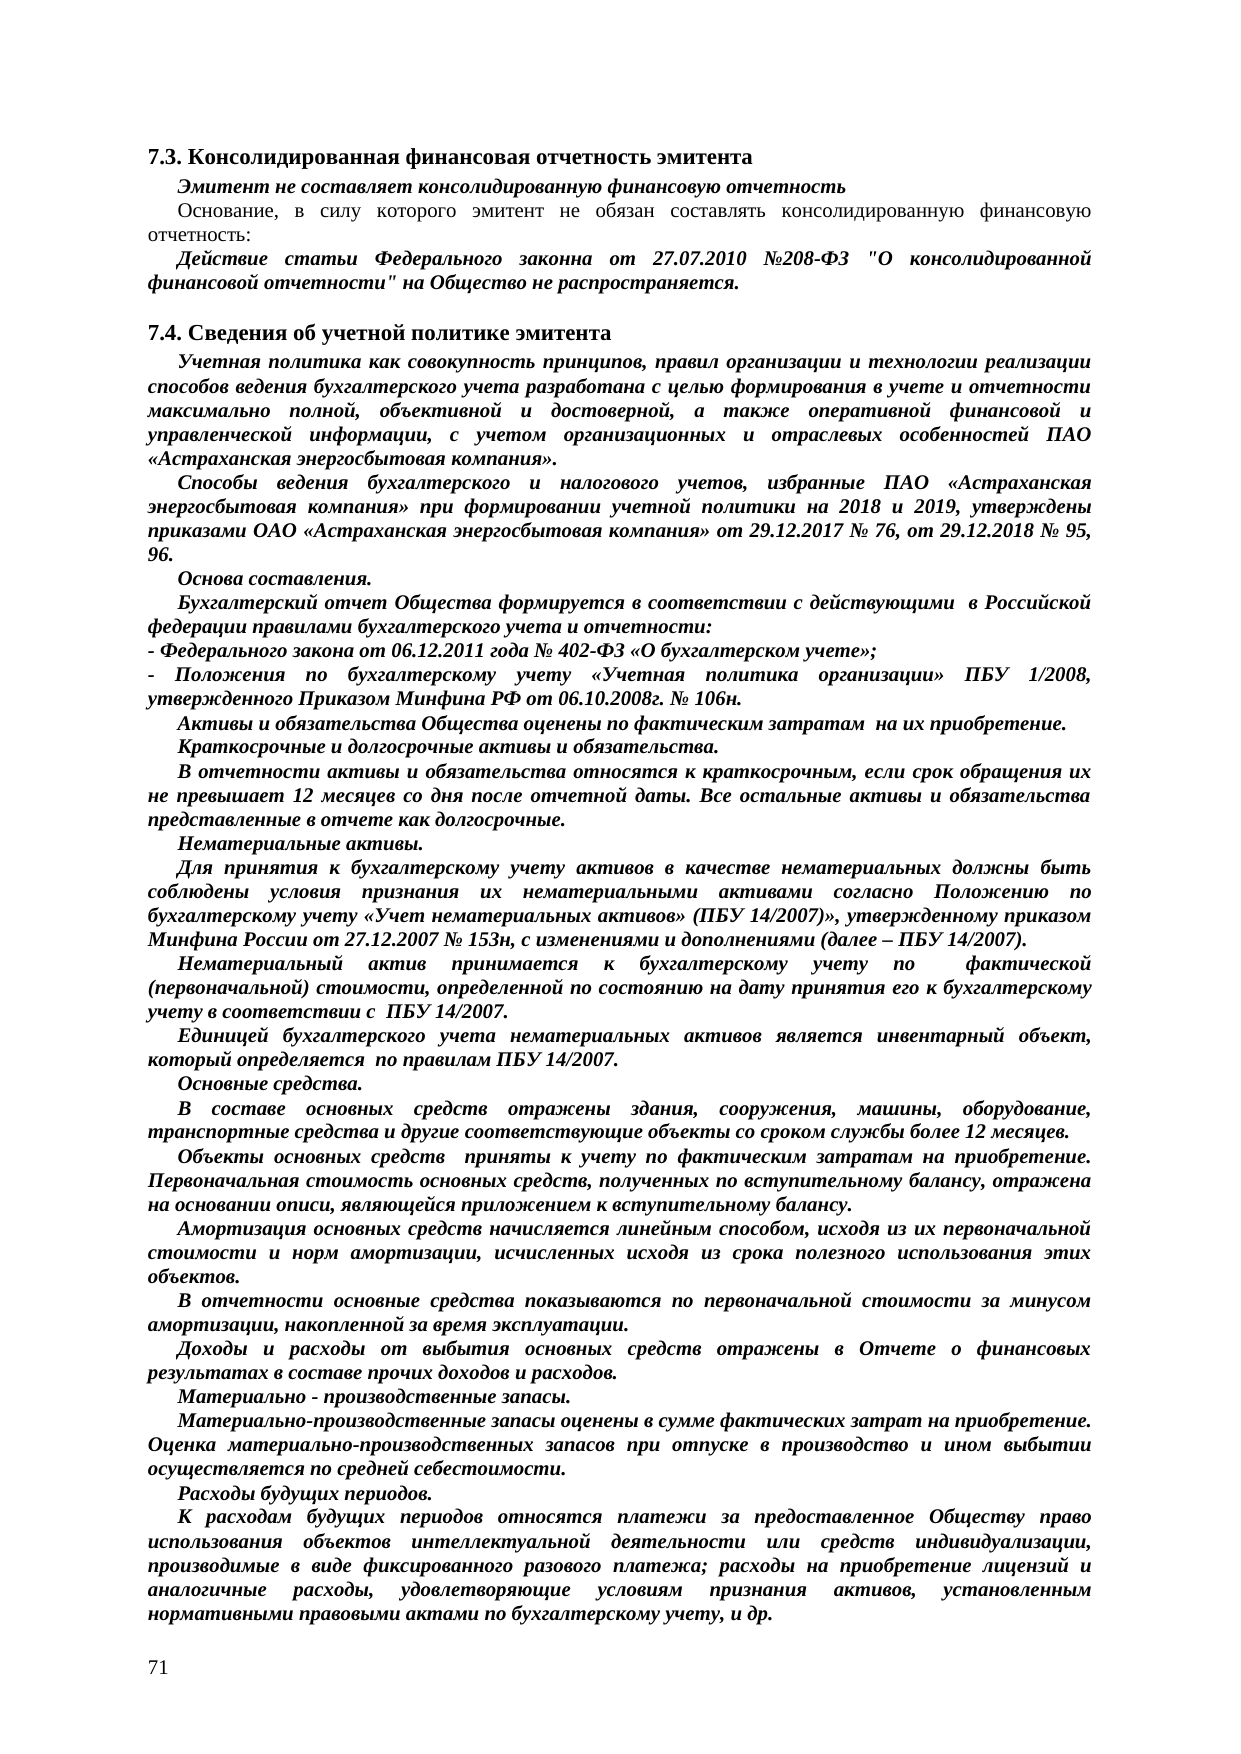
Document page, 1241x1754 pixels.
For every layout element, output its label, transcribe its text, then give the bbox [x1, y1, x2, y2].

text Краткосрочные и долгосрочные активы и обязательства. [148, 734, 1092, 758]
text Основа составления. [148, 566, 1092, 590]
text Для принятия к бухгалтерскому учету активов в качестве нематериальных должны быть соблюдены условия признания их нематериальными активами согласно Положению по бухгалтерскому учету «Учет нематериальных активов» (ПБУ 14/2007)», утвержденному приказом Минфина России от 27.12.2007 № 153н, с изменениями и дополнениями (далее – ПБУ 14/2007). [148, 855, 1092, 951]
text В отчетности активы и обязательства относятся к краткосрочным, если срок обращения их не превышает 12 месяцев со дня после отчетной даты. Все остальные активы и обязательства представленные в отчете как долгосрочные. [148, 758, 1092, 831]
text Единицей бухгалтерского учета нематериальных активов является инвентарный объект, который определяется по правилам ПБУ 14/2007. [148, 1023, 1092, 1071]
text Способы ведения бухгалтерского и налогового учетов, избранные ПАО «Астраханская энергосбытовая компания» при формировании учетной политики на 2018 и 2019, утверждены приказами ОАО «Астраханская энергосбытовая компания» от 29.12.2017 № 76, от 29.12.2018 № 95, 96. [148, 470, 1092, 566]
text Основание, в силу которого эмитент не обязан составлять консолидированную финансовую отчетность: [148, 198, 1092, 246]
text Расходы будущих периодов. [148, 1480, 1092, 1504]
text Материально - производственные запасы. [148, 1384, 1092, 1408]
subtitle 7.4. Сведения об учетной политике эмитента [148, 319, 1092, 345]
text Бухгалтерский отчет Общества формируется в соответствии с действующими в Российской федерации правилами бухгалтерского учета и отчетности: - Федерального закона от 06.12.2011 года № 402-ФЗ «О бухгалтерском учете»; - Положения по бухгалтерскому учету «Учетная политика организации» ПБУ 1/2008, утвержденного Приказом Минфина РФ от 06.10.2008г. № 106н. [148, 590, 1092, 710]
text Активы и обязательства Общества оценены по фактическим затратам на их приобретение. [148, 710, 1092, 734]
text Объекты основных средств приняты к учету по фактическим затратам на приобретение. Первоначальная стоимость основных средств, полученных по вступительному балансу, отражена на основании описи, являющейся приложением к вступительному балансу. [148, 1143, 1092, 1216]
text Доходы и расходы от выбытия основных средств отражены в Отчете о финансовых результатах в составе прочих доходов и расходов. [148, 1336, 1092, 1384]
text В составе основных средств отражены здания, сооружения, машины, оборудование, транспортные средства и другие соответствующие объекты со сроком службы более 12 месяцев. [148, 1095, 1092, 1143]
text Основные средства. [148, 1071, 1092, 1095]
text Нематериальный актив принимается к бухгалтерскому учету по фактической (первоначальной) стоимости, определенной по состоянию на дату принятия его к бухгалтерскому учету в соответствии с ПБУ 14/2007. [148, 951, 1092, 1023]
text К расходам будущих периодов относятся платежи за предоставленное Обществу право использования объектов интеллектуальной деятельности или средств индивидуализации, производимые в виде фиксированного разового платежа; расходы на приобретение лицензий и аналогичные расходы, удовлетворяющие условиям признания активов, установленным нормативными правовыми актами по бухгалтерскому учету, и др. [148, 1504, 1092, 1625]
text Действие статьи Федерального законна от 27.07.2010 №208-ФЗ "О консолидированной финансовой отчетности" на Общество не распространяется. [148, 246, 1092, 294]
text Нематериальные активы. [148, 831, 1092, 855]
subtitle 7.3. Консолидированная финансовая отчетность эмитента [148, 143, 1092, 169]
text Учетная политика как совокупность принципов, правил организации и технологии реализации способов ведения бухгалтерского учета разработана с целью формирования в учете и отчетности максимально полной, объективной и достоверной, а также оперативной финансовой и управленческой информации, с учетом организационных и отраслевых особенностей ПАО «Астраханская энергосбытовая компания». [148, 349, 1092, 470]
text В отчетности основные средства показываются по первоначальной стоимости за минусом амортизации, накопленной за время эксплуатации. [148, 1288, 1092, 1336]
text Амортизация основных средств начисляется линейным способом, исходя из их первоначальной стоимости и норм амортизации, исчисленных исходя из срока полезного использования этих объектов. [148, 1216, 1092, 1288]
text Эмитент не составляет консолидированную финансовую отчетность [148, 174, 1092, 198]
text Материально-производственные запасы оценены в сумме фактических затрат на приобретение. Оценка материально-производственных запасов при отпуске в производство и ином выбытии осуществляется по средней себестоимости. [148, 1408, 1092, 1480]
